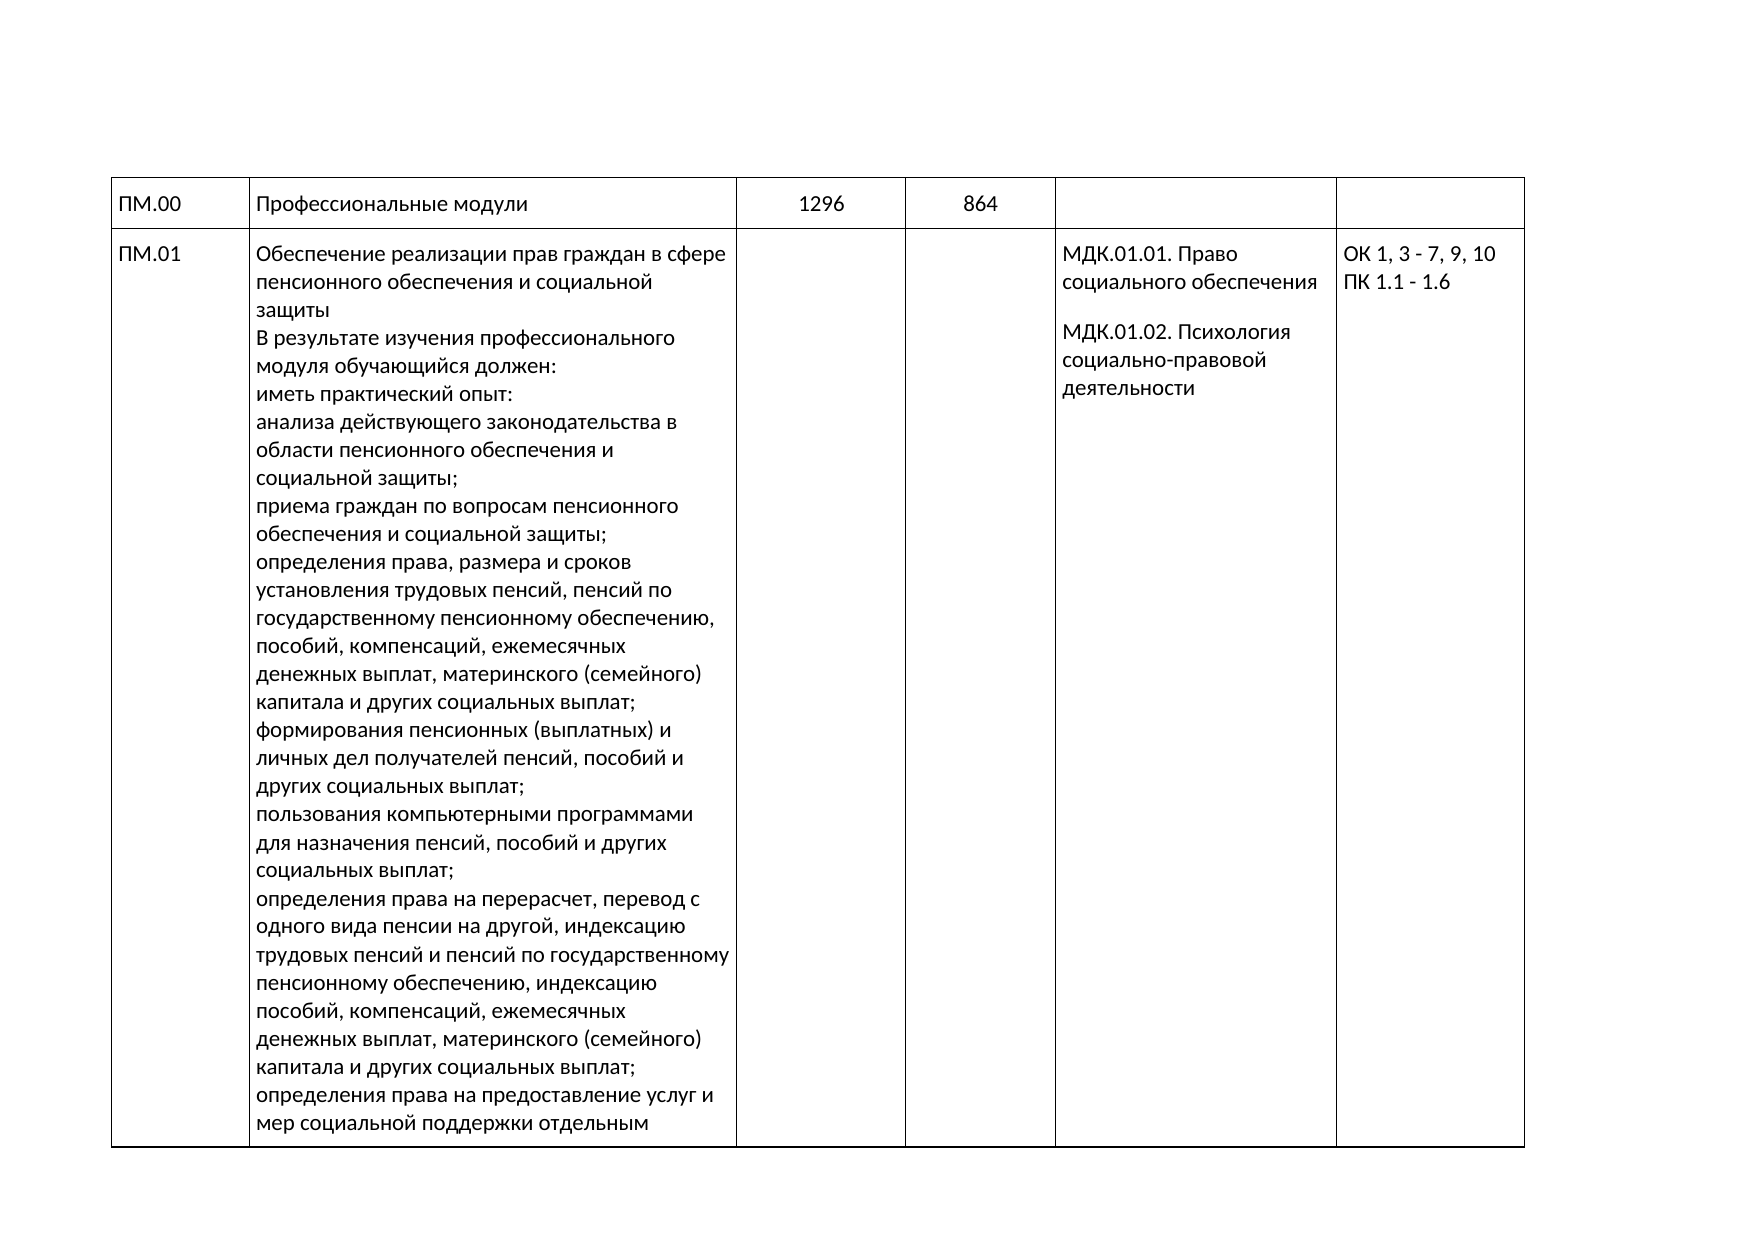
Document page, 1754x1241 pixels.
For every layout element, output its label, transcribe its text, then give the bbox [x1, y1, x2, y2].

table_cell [1056, 306, 1336, 1146]
table_cell ПМ.01 [112, 229, 249, 1146]
table_cell МДК.01.01. Право социального обеспечения [1056, 229, 1336, 306]
table_cell [906, 229, 1055, 1146]
table_cell [737, 229, 905, 1146]
table_cell Обеспечение реализации прав граждан в сфере пенсионного обеспечения и социальной защиты В результате изучения профессионального модуля обучающийся должен: иметь практический опыт: анализа действующего законодательства в области пенсионного обеспечения и социальной защиты; приема граждан по вопросам пенсионного обеспечения и социальной защиты; определения права, размера и сроков установления трудовых пенсий, пенсий по государственному пенсионному обеспечению, пособий, компенсаций, ежемесячных денежных выплат, материнского (семейного) капитала и других социальных выплат; формирования пенсионных (выплатных) и личных дел получателей пенсий, пособий и других социальных выплат; пользования компьютерными программами для назначения пенсий, пособий и других социальных выплат; определения права на перерасчет, перевод с одного вида пенсии на другой, индексацию трудовых пенсий и пенсий по государственному пенсионному обеспечению, индексацию пособий, компенсаций, ежемесячных денежных выплат, материнского (семейного) капитала и других социальных выплат; определения права на предоставление услуг и мер социальной поддержки отдельным категориям граждан; общения с различными категориями граждан, нуждающимися в социальной помощи; установления психологического контакта с клиентами; адаптации в трудовом коллективе; использования приемов эффективного общения в профессиональной деятельности и саморегуляции поведения в процессе межличностного общения; общения с лицами пожилого возраста и инвалидами; публичного выступления и речевой аргументации позиции; уметь: анализировать и применять действующее законодательство в области пенсионного обеспечения, назначения пособий, компенсаций, предоставления услуг и мер социальной поддержки отдельным категориям граждан, нуждающимся в социальной защите, с использованием информационных справочно-правовых систем; принимать документы, необходимые для установления пенсий, пособий, компенсаций, ежемесячных денежных выплат, материнского (семейного) капитала и других социальных выплат, необходимых для установления пенсий, пособий и других социальных выплат; определять перечень документов, необходимых для установления пенсий, пособий, компенсаций, ежемесячных денежных выплат, материнского (семейного) капитала и других социальных выплат; разъяснять порядок получения недостающих документов и сроки их предоставления; определять право, размер и сроки назначения трудовых пенсий, пенсий по государственному пенсионному обеспечению, пособий, компенсаций, ежемесячных денежных выплат и материнского (семейного) капитала с использованием информационных справочно-правовых систем; формировать пенсионные (выплатные) дела; дела получателей пособий, ежемесячных денежных выплат, материнского (семейного) капитала и других социальных выплат; составлять проекты ответов на письменные обращения граждан, используя информационные справочно-правовые системы; пользоваться компьютерными программами для назначения и выплаты пенсий, пособий и других социальных выплат; консультировать граждан и представителей юридических лиц по вопросам пенсионного обеспечения и социальной защиты, используя информационные справочно-правовые системы; запрашивать информацию о содержании индивидуальных лицевых счетов застрахованных лиц и анализировать полученные сведения о стаже работы, заработной плате и страховых взносах; составлять проекты решений об отказе в установлении пенсий, пособий, компенсаций, ежемесячной денежной выплаты и других социальных выплат, в предоставлении услуг, выдачи сертификата на материнский (семейный) капитал, используя информационные справочно-правовые системы; осуществлять оценку пенсионных прав застрахованных лиц, в том числе с учетом специального трудового стажа; использовать периодические и специальные издания, справочную литературу в профессиональной деятельности; информировать граждан и должностных лиц об изменениях в области пенсионного обеспечения и социальной защиты населения; оказывать консультационную помощь гражданам по вопросам медико-социальной экспертизы; объяснять сущность психических процессов и их изменений у инвалидов и лиц пожилого возраста; правильно организовать психологический контакт с клиентами (потребителями услуг); давать психологическую характеристику личности, применять приемы делового общения и правила культуры поведения; следовать этическим правилам, нормам и принципам в своей профессиональной деятельности; характеризовать различные виды и формы девиаций, выделять их социальные и социально-психологические причины; знать: содержание нормативных правовых актов федерального, регионального и муниципального уровней, регулирующих вопросы установления пенсий, пособий и других социальных выплат, предоставления услуг; понятие и виды трудовых пенсий, пенсий по государственному пенсионному обеспечению, пособий, ЕДВ, дополнительного материального обеспечения, других социальных выплат, условия их назначения, размеры и сроки; структуру трудовых пенсий; понятие и виды социального обслуживания и помощи нуждающимся гражданам; государственные стандарты социального обслуживания; порядок предоставления социальных услуг и других социальных выплат; порядок формирования пенсионных (выплатных) и личных дел получателей пенсий, пособий, ежемесячных денежных выплат, материнского (семейного) капитала и других социальных выплат; компьютерные программы по назначению пенсий, пособий и других социальных выплат; способы информирования граждан и должностных лиц об изменениях в области пенсионного обеспечения и социальной защиты; основные понятия общей психологии, сущность психических процессов; основы психологии личности; особенности психологии инвалидов и лиц пожилого возраста; современные представления о личности, ее структуре и возрастных изменениях; основные правила профессиональной этики и приемы делового общения в коллективе; понятие девиантного поведения, различные виды и формы девиаций, их социальные и социально-психологические причины. [250, 229, 736, 1146]
table_cell 1296 [737, 178, 905, 227]
table_cell [1337, 178, 1524, 227]
table_cell ОК 1, 3 - 7, 9, 10 ПК 1.1 - 1.6 [1337, 229, 1524, 1146]
table_cell 864 [906, 178, 1055, 227]
table_cell ПМ.00 [112, 178, 249, 227]
table_cell [1056, 178, 1336, 227]
table_cell Профессиональные модули [250, 178, 736, 227]
